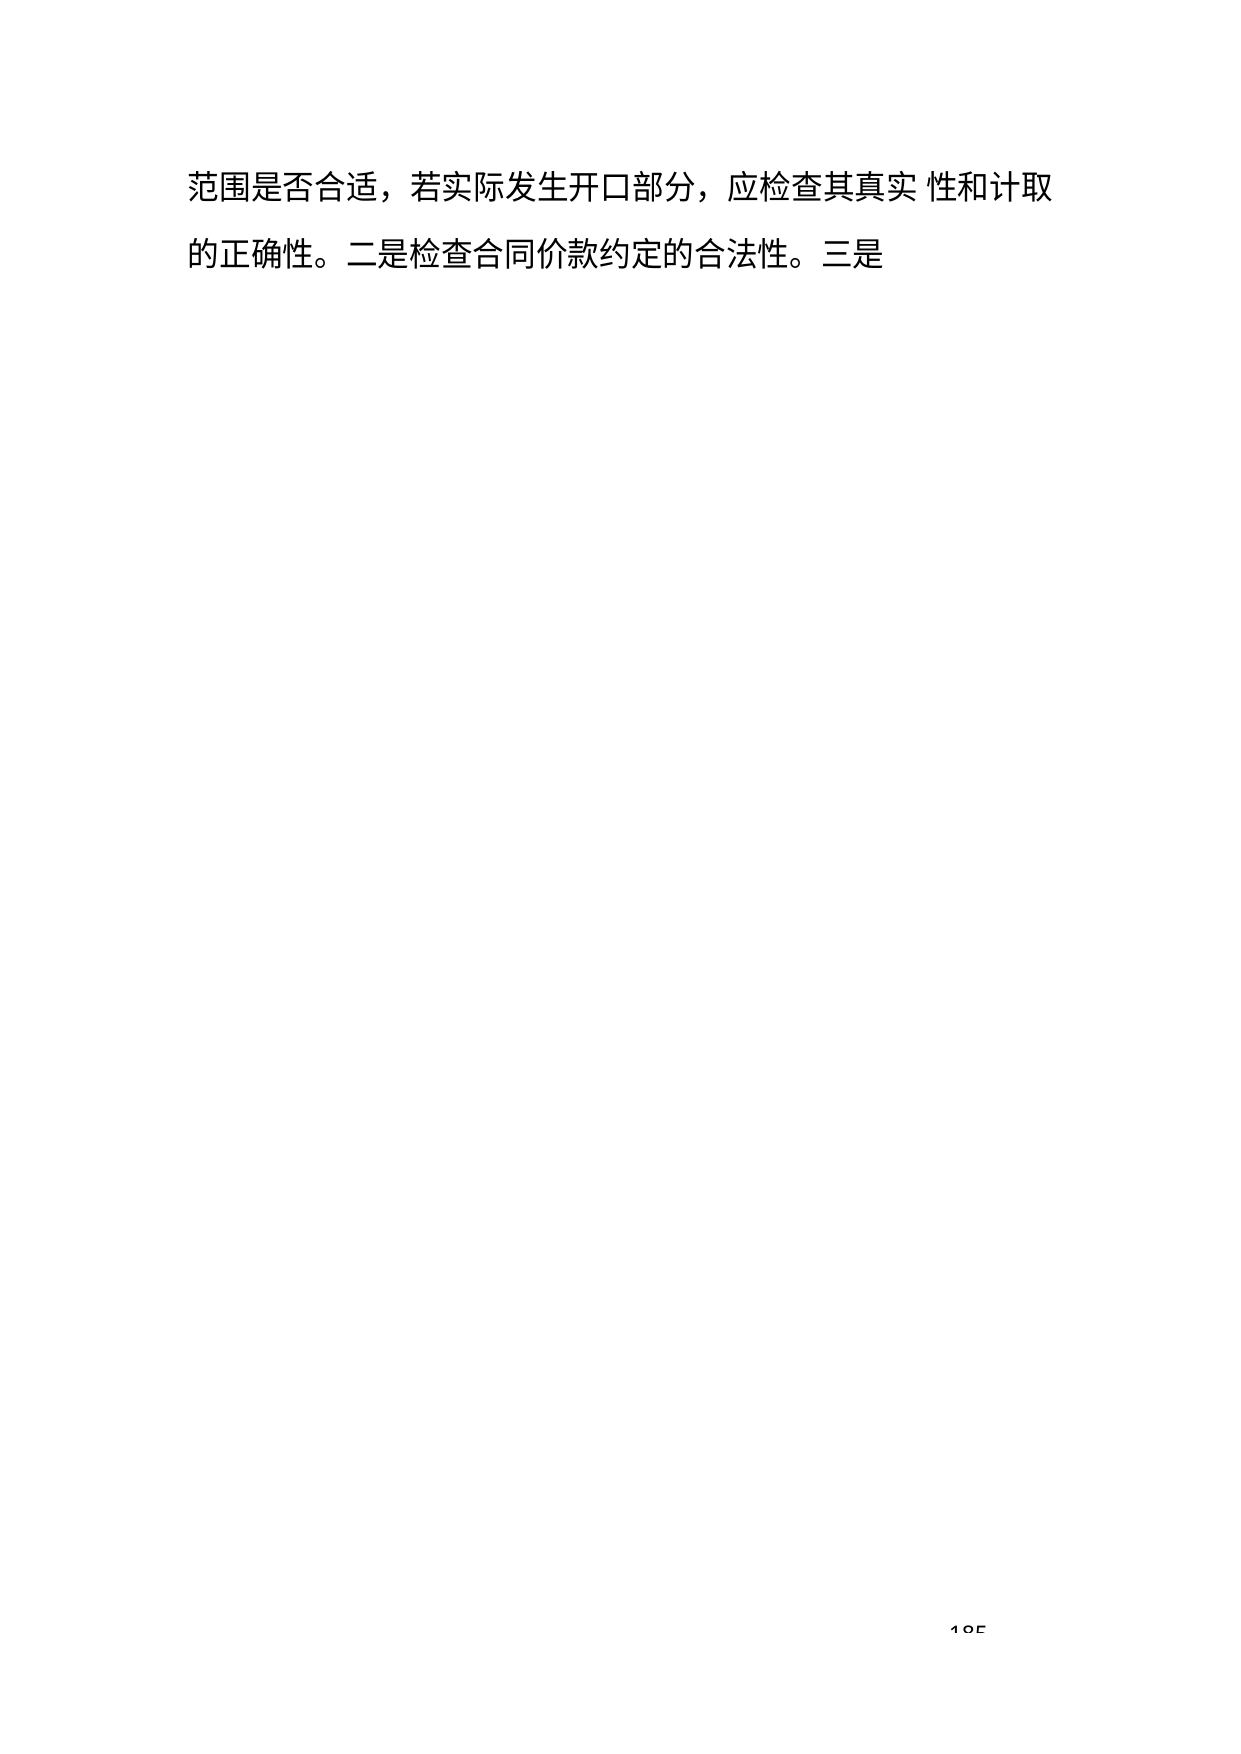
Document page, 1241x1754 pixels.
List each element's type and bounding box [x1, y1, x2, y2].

text [187, 160, 1053, 276]
